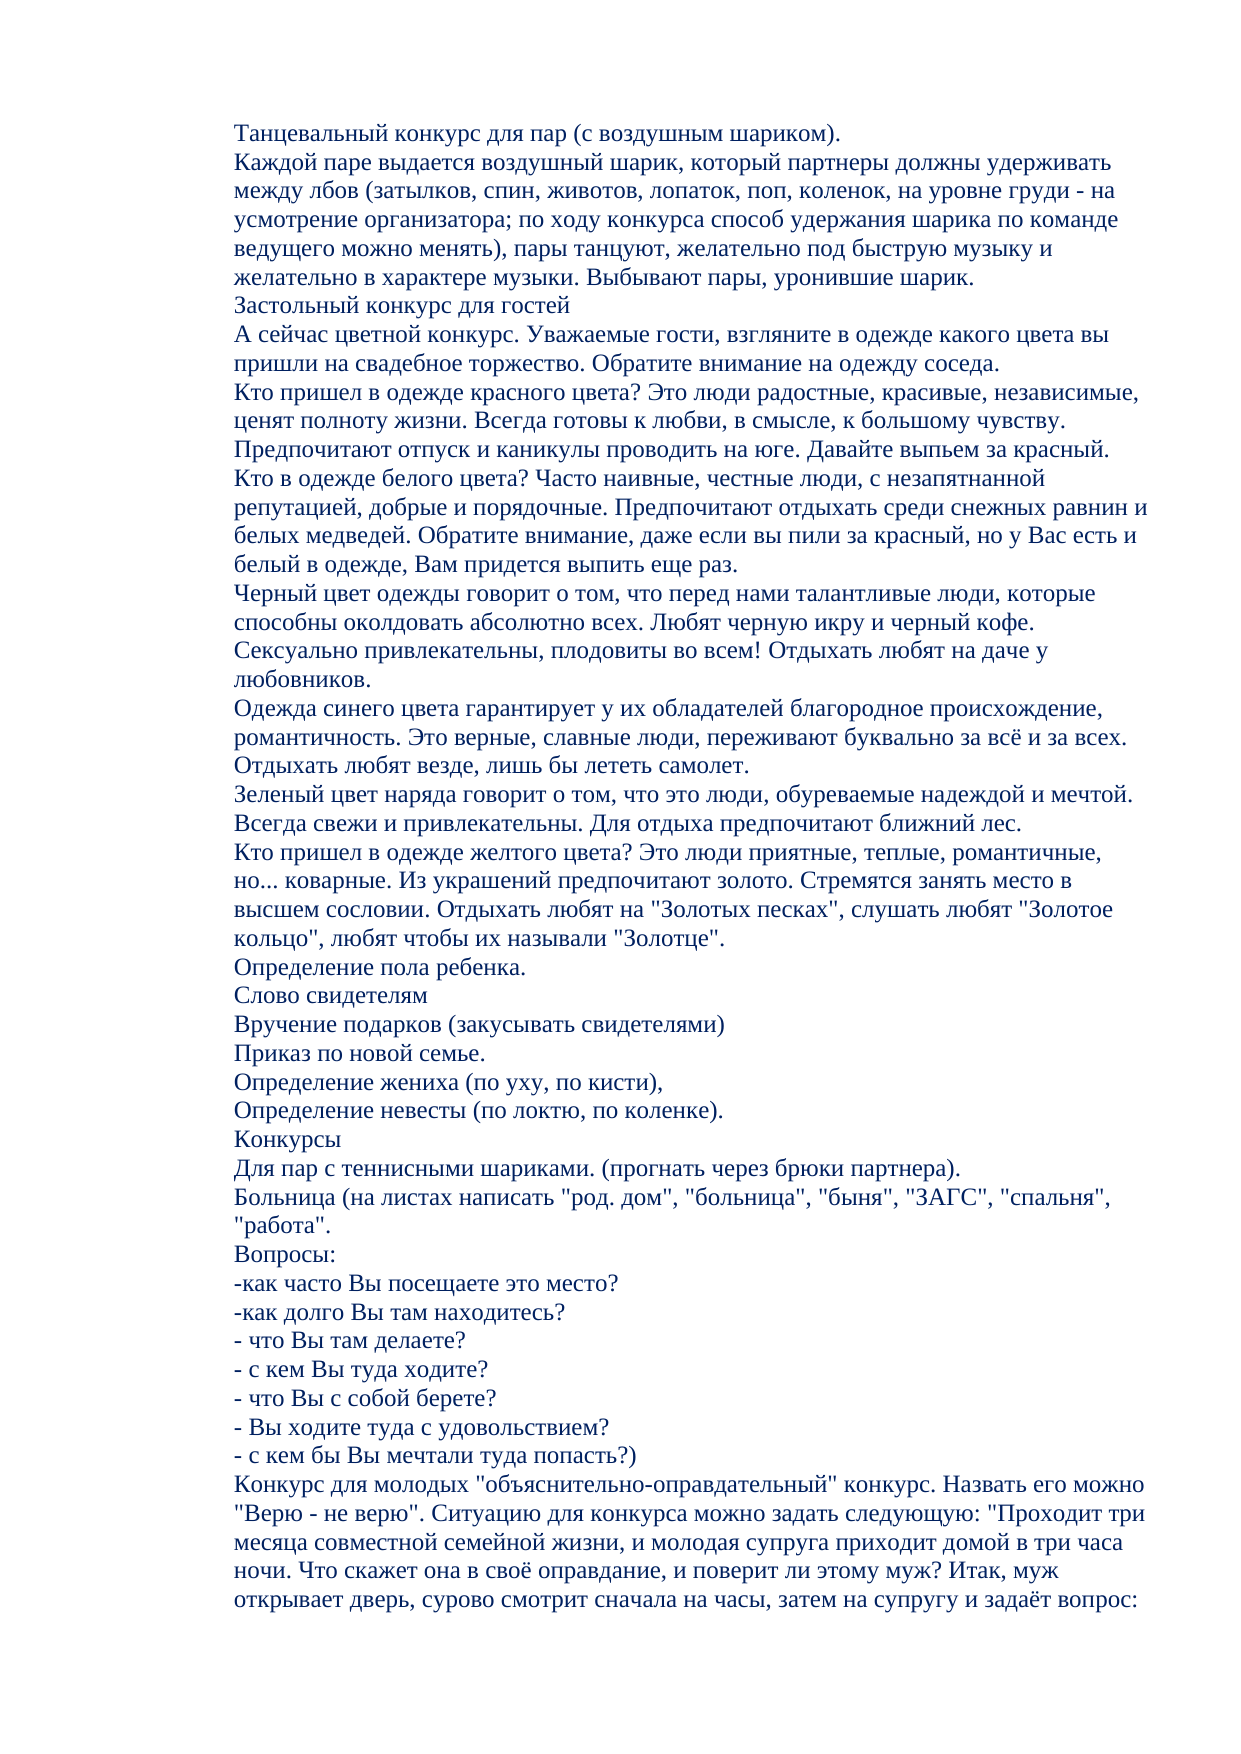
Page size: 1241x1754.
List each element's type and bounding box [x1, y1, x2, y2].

text [234, 118, 1152, 1613]
